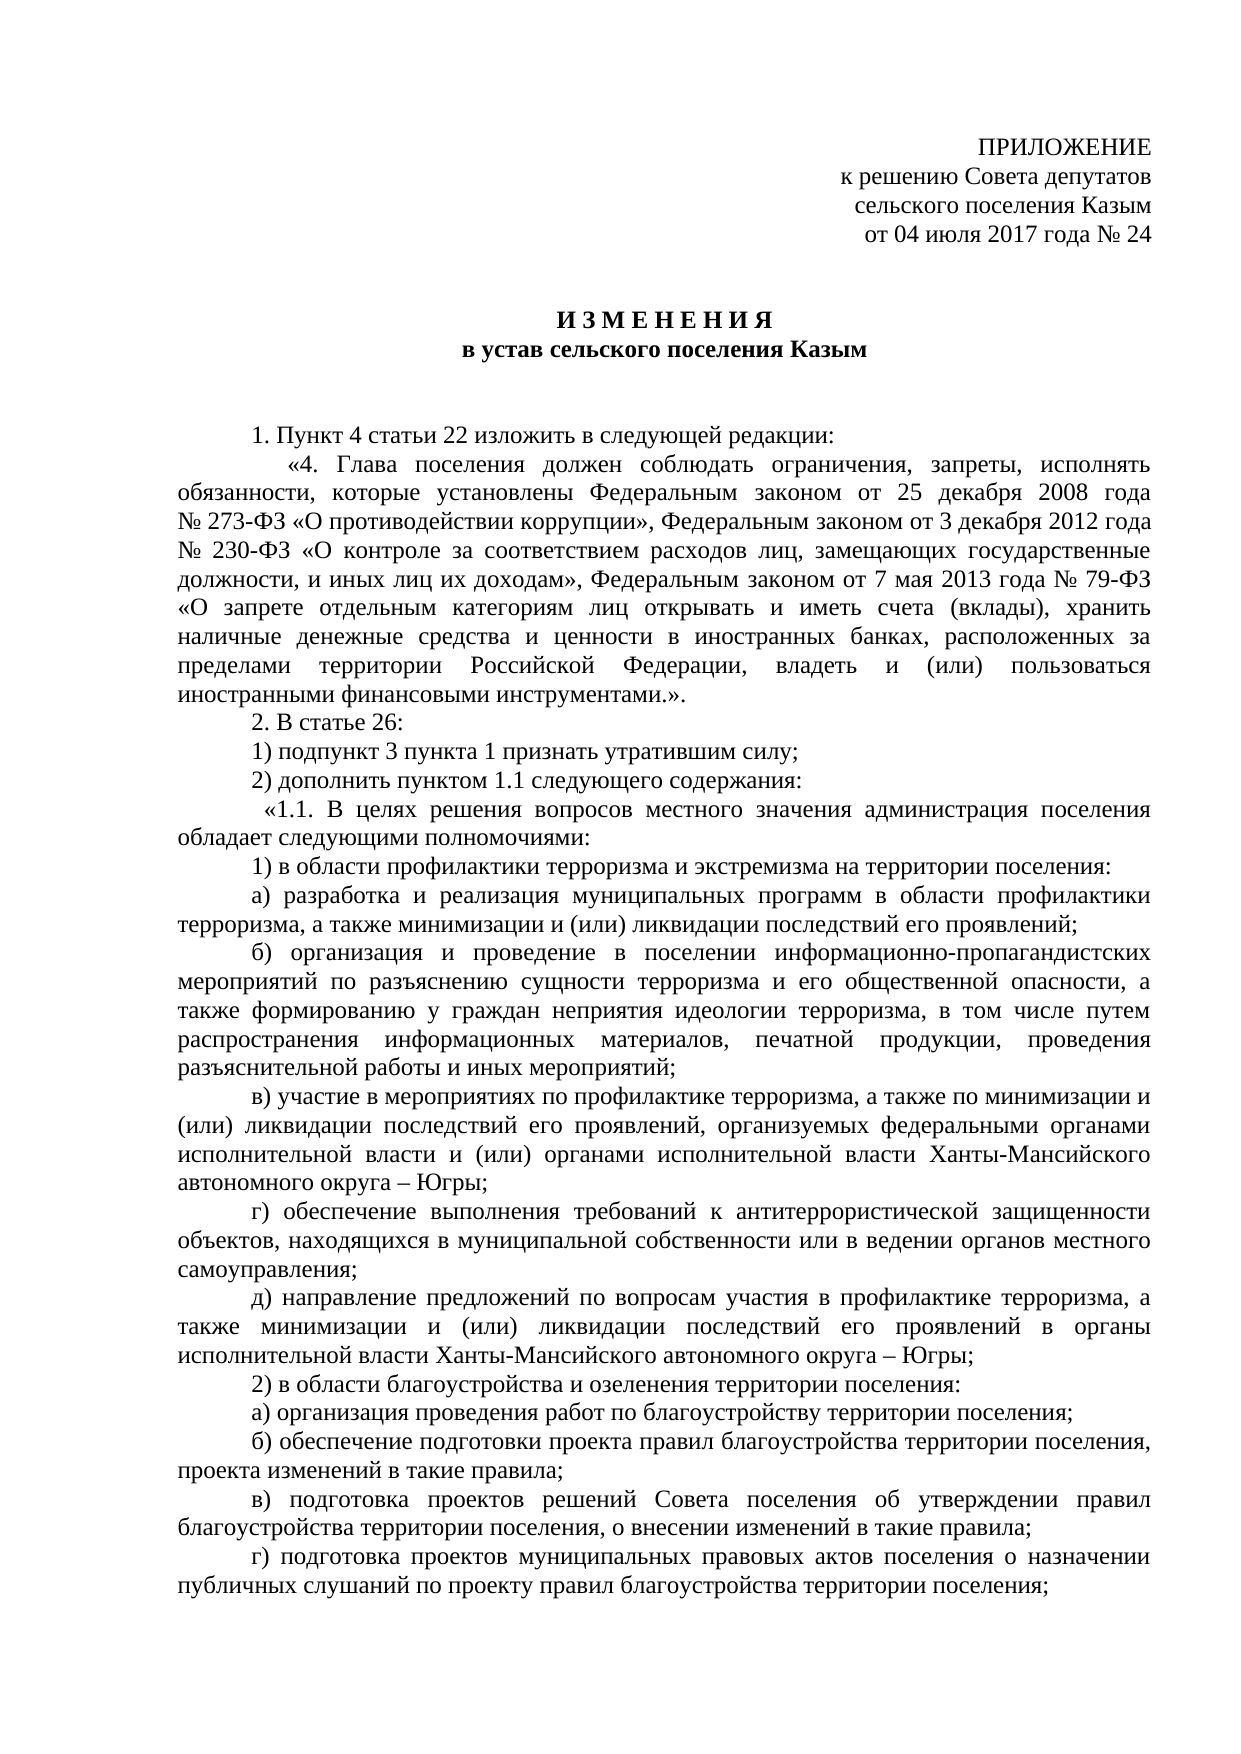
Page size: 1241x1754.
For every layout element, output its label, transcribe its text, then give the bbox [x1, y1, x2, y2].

text от 04 июля 2017 года № 24 [702, 219, 1152, 247]
text г) подготовка проектов муниципальных правовых актов поселения о назначении публичных слушаний по проекту правил благоустройства территории поселения; [177, 1541, 1152, 1599]
text в) участие в мероприятиях по профилактике терроризма, а также по минимизации и (или) ликвидации последствий его проявлений, организуемых федеральными органами исполнительной власти и (или) органами исполнительной власти Ханты-Мансийского автономного округа – Югры; [177, 1081, 1152, 1196]
text 2) в области благоустройства и озеленения территории поселения: [177, 1369, 1152, 1397]
text 1) в области профилактики терроризма и экстремизма на территории поселения: [177, 851, 1152, 880]
text 1) подпункт 3 пункта 1 признать утратившим силу; [177, 736, 1152, 765]
text д) направление предложений по вопросам участия в профилактике терроризма, а также минимизации и (или) ликвидации последствий его проявлений в органы исполнительной власти Ханты-Мансийского автономного округа – Югры; [177, 1282, 1152, 1369]
text И З М Е Н Е Н И Я [177, 305, 1152, 334]
text 2) дополнить пунктом 1.1 следующего содержания: [177, 765, 1152, 794]
text 1. Пункт 4 статьи 22 изложить в следующей редакции: [177, 420, 1152, 449]
text «1.1. В целях решения вопросов местного значения администрация поселения обладает следующими полномочиями: [177, 794, 1152, 851]
text а) организация проведения работ по благоустройству территории поселения; [177, 1397, 1152, 1426]
text г) обеспечение выполнения требований к антитеррористической защищенности объектов, находящихся в муниципальной собственности или в ведении органов местного самоуправления; [177, 1196, 1152, 1282]
text к решению Совета депутатов сельского поселения Казым [702, 161, 1152, 219]
text б) обеспечение подготовки проекта правил благоустройства территории поселения, проекта изменений в такие правила; [177, 1426, 1152, 1484]
text «4. Глава поселения должен соблюдать ограничения, запреты, исполнять обязанности, которые установлены Федеральным законом от 25 декабря 2008 года № 273-ФЗ «О противодействии коррупции», Федеральным законом от 3 декабря 2012 года № 230-ФЗ «О контроле за соответствием расходов лиц, замещающих государственные должности, и иных лиц их доходам», Федеральным законом от 7 мая 2013 года № 79-ФЗ «О запрете отдельным категориям лиц открывать и иметь счета (вклады), хранить наличные денежные средства и ценности в иностранных банках, расположенных за пределами территории Российской Федерации, владеть и (или) пользоваться иностранными финансовыми инструментами.». [177, 449, 1152, 707]
text 2. В статье 26: [177, 707, 1152, 736]
text в устав сельского поселения Казым [177, 334, 1152, 362]
text б) организация и проведение в поселении информационно-пропагандистских мероприятий по разъяснению сущности терроризма и его общественной опасности, а также формированию у граждан неприятия идеологии терроризма, в том числе путем распространения информационных материалов, печатной продукции, проведения разъяснительной работы и иных мероприятий; [177, 937, 1152, 1081]
text а) разработка и реализация муниципальных программ в области профилактики терроризма, а также минимизации и (или) ликвидации последствий его проявлений; [177, 880, 1152, 937]
text ПРИЛОЖЕНИЕ [702, 132, 1152, 161]
text в) подготовка проектов решений Совета поселения об утверждении правил благоустройства территории поселения, о внесении изменений в такие правила; [177, 1484, 1152, 1541]
